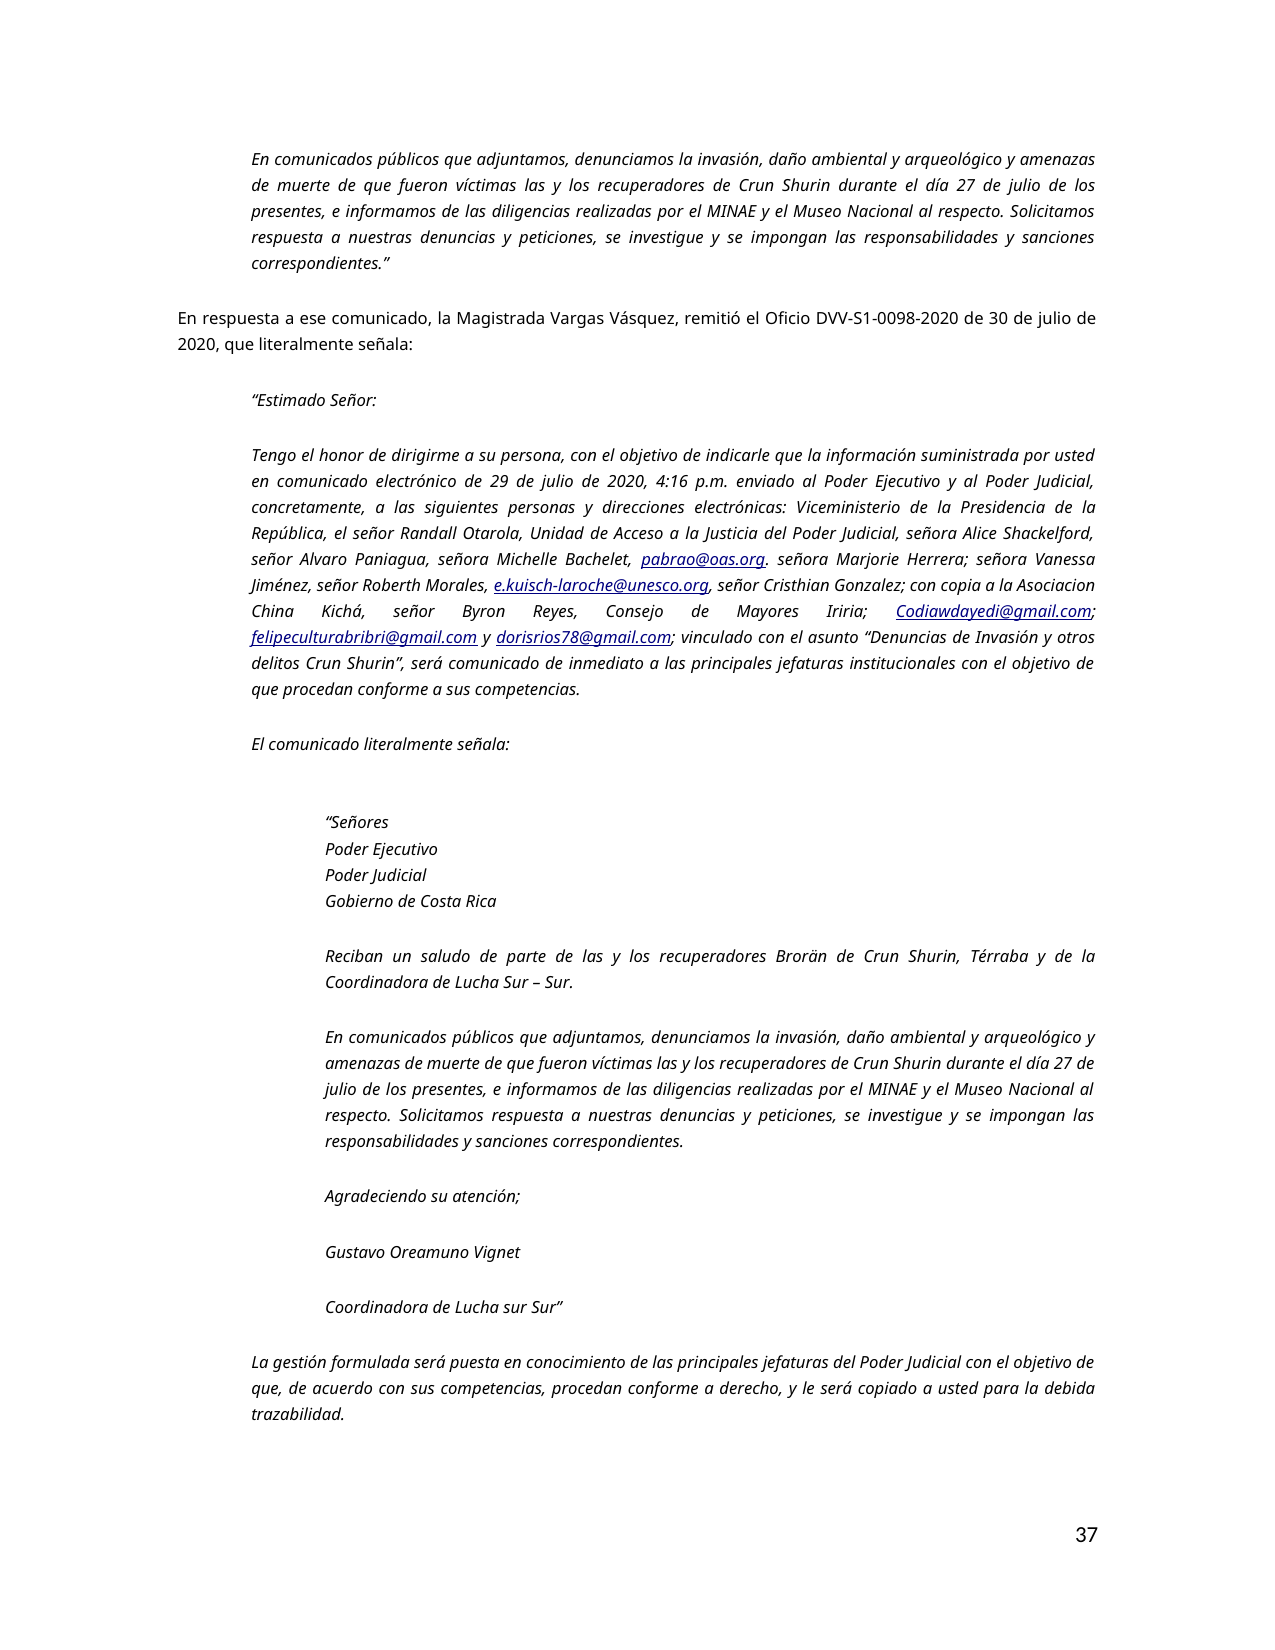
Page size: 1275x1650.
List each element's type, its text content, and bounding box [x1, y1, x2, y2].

text En comunicados públicos que adjuntamos, denunciamos la invasión, daño ambiental y arqueológico y amenazas de muerte de que fueron víctimas las y los recuperadores de Crun Shurin durante el día 27 de julio de los presentes, e informamos de las diligencias realizadas por el MINAE y el Museo Nacional al respecto. Solicitamos respuesta a nuestras denuncias y peticiones, se investigue y se impongan las responsabilidades y sanciones correspondientes. [325, 1026, 1098, 1153]
text Agradeciendo su atención; [325, 1185, 1098, 1208]
text En comunicados públicos que adjuntamos, denunciamos la invasión, daño ambiental y arqueológico y amenazas de muerte de que fueron víctimas las y los recuperadores de Crun Shurin durante el día 27 de julio de los presentes, e informamos de las diligencias realizadas por el MINAE y el Museo Nacional al respecto. Solicitamos respuesta a nuestras denuncias y peticiones, se investigue y se impongan las responsabilidades y sanciones correspondientes.” [251, 148, 1098, 274]
text Poder Ejecutivo [325, 837, 1098, 860]
text Poder Judicial [325, 863, 1098, 886]
text Gobierno de Costa Rica [325, 889, 1098, 912]
text Reciban un saludo de parte de las y los recuperadores Brorän de Crun Shurin, Térraba y de la Coordinadora de Lucha Sur – Sur. [325, 944, 1098, 993]
text “Señores [325, 811, 1098, 834]
text “Estimado Señor: [251, 388, 1098, 411]
text Gustavo Oreamuno Vignet [325, 1240, 1098, 1263]
text La gestión formulada será puesta en conocimiento de las principales jefaturas del Poder Judicial con el objetivo de que, de acuerdo con sus competencias, procedan conforme a derecho, y le será copiado a usted para la debida trazabilidad. [251, 1351, 1098, 1426]
text Coordinadora de Lucha sur Sur” [325, 1296, 1098, 1318]
text Tengo el honor de dirigirme a su persona, con el objetivo de indicarle que la información suministrada por usted en comunicado electrónico de 29 de julio de 2020, 4:16 p.m. enviado al Poder Ejecutivo y al Poder Judicial, concretamente, a las siguientes personas y direcciones electrónicas: Viceministerio de la Presidencia de la República, el señor Randall Otarola, Unidad de Acceso a la Justicia del Poder Judicial, señora Alice Shackelford, señor Alvaro Paniagua, señora Michelle Bachelet, pabrao@oas.org. señora Marjorie Herrera; señora Vanessa Jiménez, señor Roberth Morales, e.kuisch-laroche@unesco.org, señor Cristhian Gonzalez; con copia a la Asociacion China Kichá, señor Byron Reyes, Consejo de Mayores Iriria; Codiawdayedi@gmail.com; felipeculturabribri@gmail.com y dorisrios78@gmail.com; vinculado con el asunto “Denuncias de Invasión y otros delitos Crun Shurin”, será comunicado de inmediato a las principales jefaturas institucionales con el objetivo de que procedan conforme a sus competencias. [251, 443, 1098, 701]
text El comunicado literalmente señala: [251, 733, 1098, 756]
text En respuesta a ese comunicado, la Magistrada Vargas Vásquez, remitió el Oficio DVV-S1-0098-2020 de 30 de julio de 2020, que literalmente señala: [177, 307, 1098, 356]
